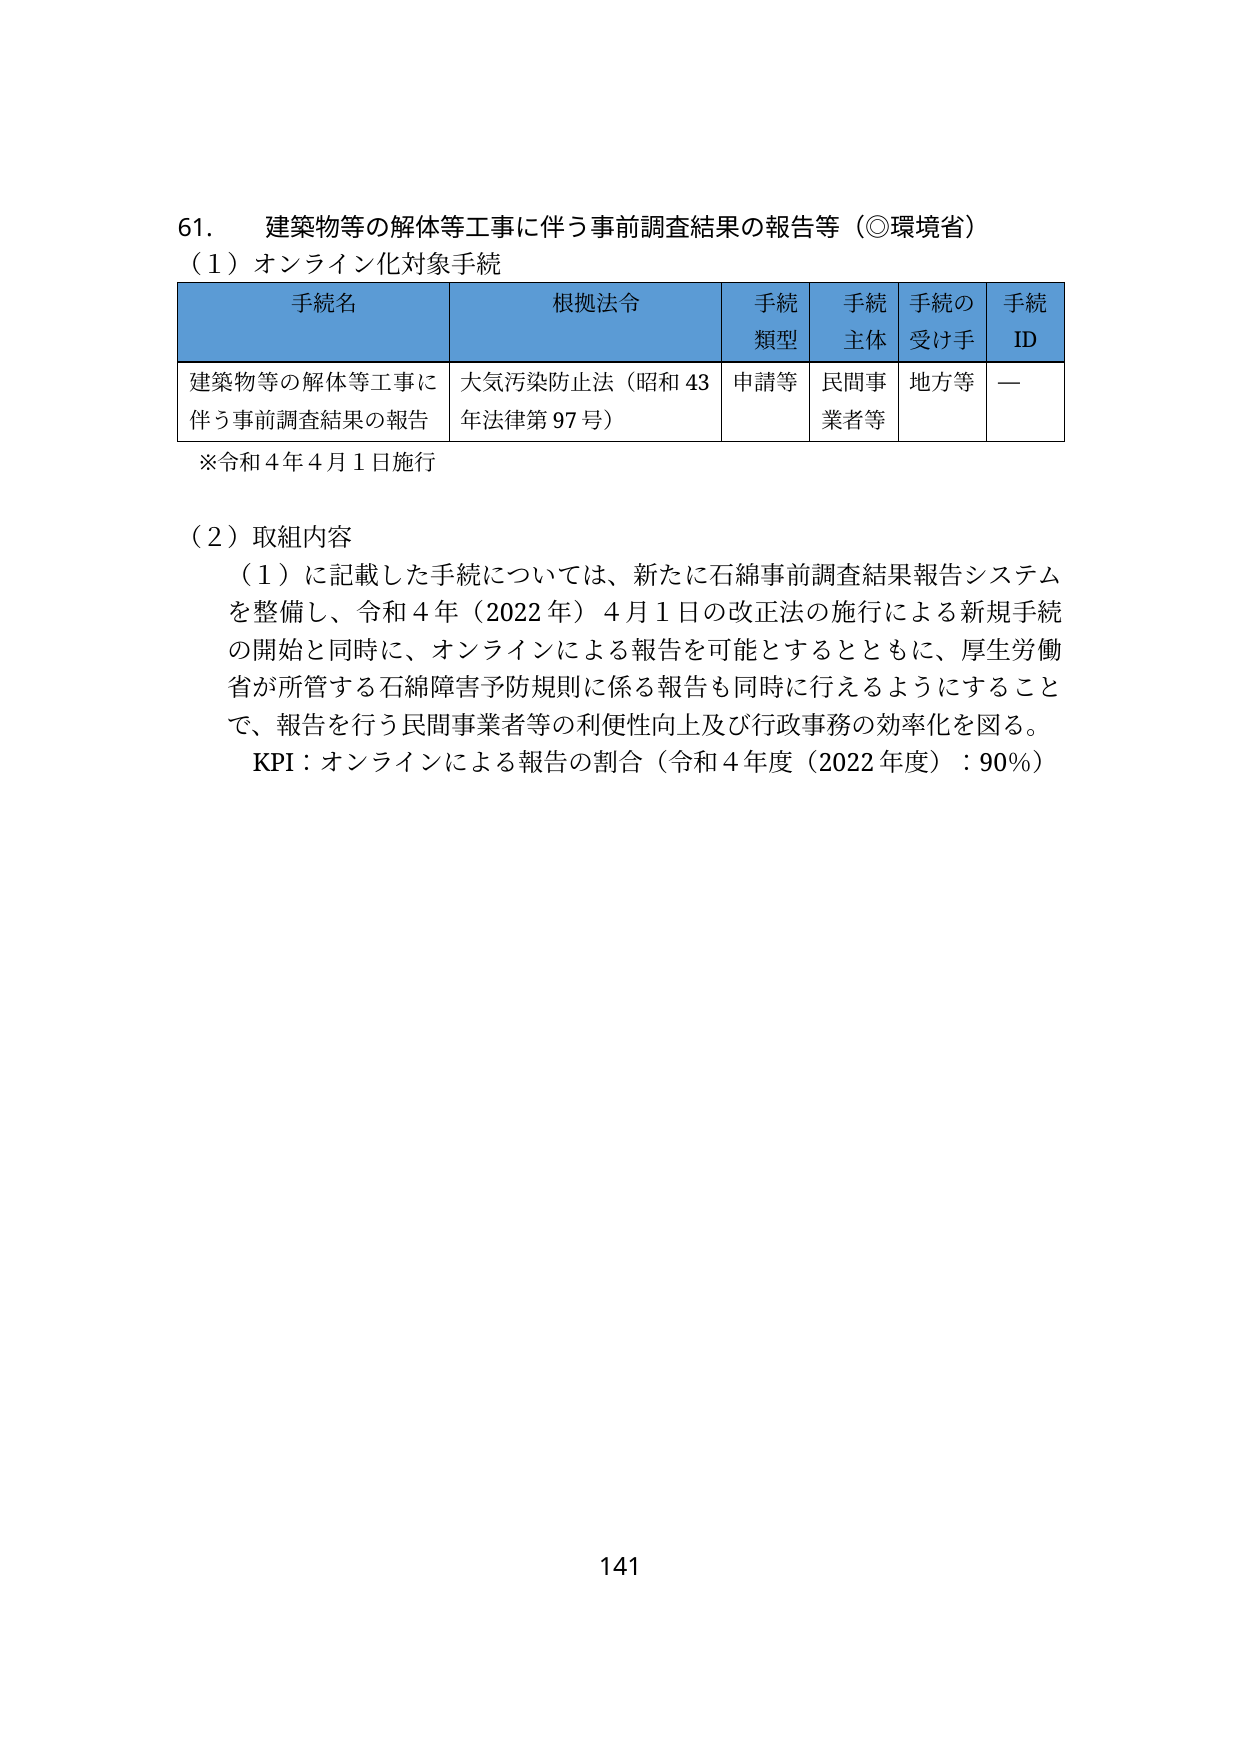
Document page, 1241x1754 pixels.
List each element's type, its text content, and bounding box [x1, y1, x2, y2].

text 建築物等の解体等工事に伴う事前調査結果の報告等（◎環境省） [177, 207, 1038, 244]
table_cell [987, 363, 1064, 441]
text （２）取組内容 [177, 517, 1063, 555]
text KPI：オンラインによる報告の割合（令和４年度（2022年度）：90％） [252, 742, 1063, 780]
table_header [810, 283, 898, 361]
text （１）に記載した手続については、新たに石綿事前調査結果報告システムを整備し、令和４年（2022年）４月１日の改正法の施行による新規手続の開始と同時に、オンラインによる報告を可能とするとともに、厚生労働省が所管する石綿障害予防規則に係る報告も同時に行えるようにすることで、報告を行う民間事業者等の利便性向上及び行政事務の効率化を図る。 [227, 555, 1063, 742]
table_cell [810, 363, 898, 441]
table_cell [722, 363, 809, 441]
text ※令和４年４月１日施行 [177, 442, 1063, 480]
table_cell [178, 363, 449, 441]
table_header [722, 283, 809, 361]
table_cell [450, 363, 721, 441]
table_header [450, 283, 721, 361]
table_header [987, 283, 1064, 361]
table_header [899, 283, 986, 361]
text （１）オンライン化対象手続 [177, 244, 1063, 282]
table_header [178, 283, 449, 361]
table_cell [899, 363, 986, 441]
